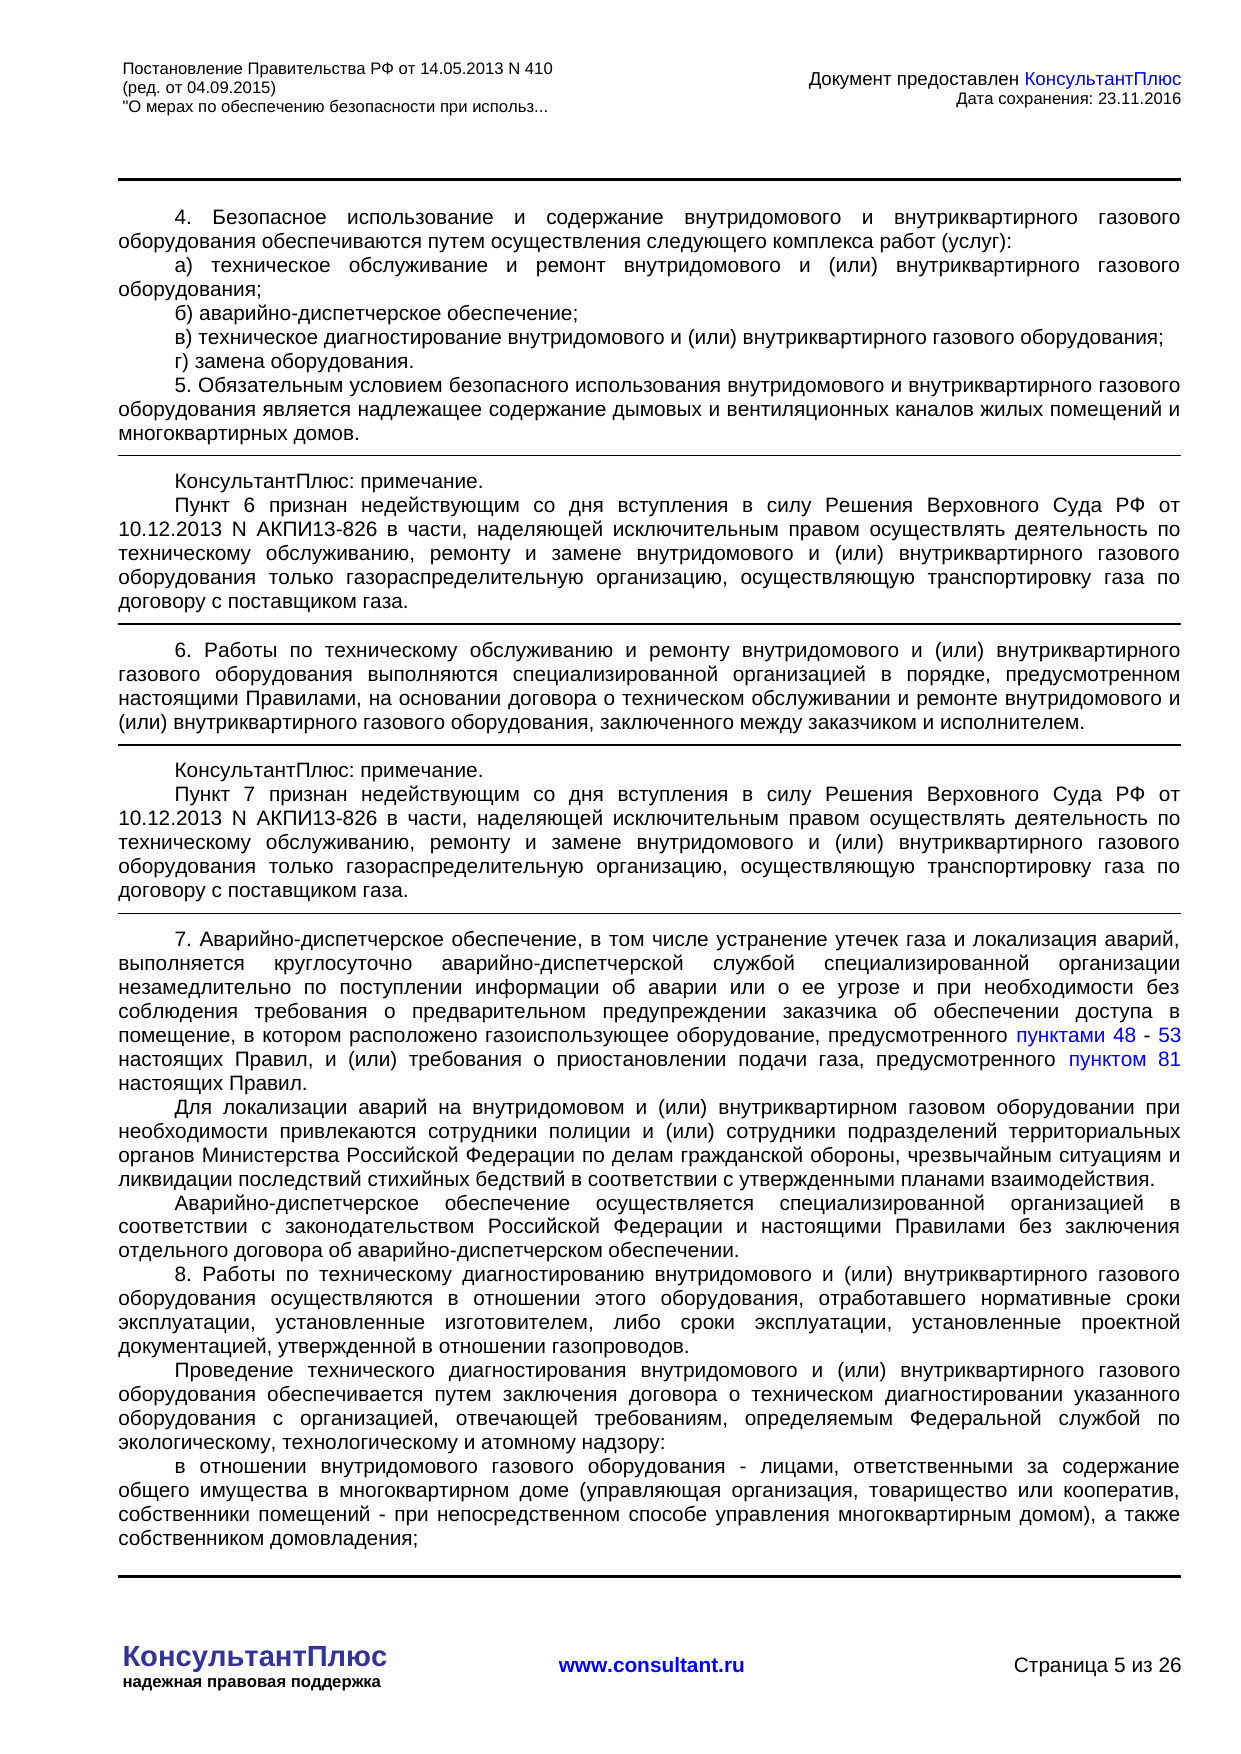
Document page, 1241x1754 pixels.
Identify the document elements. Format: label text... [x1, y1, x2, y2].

text в отношении внутридомового газового оборудования - лицами, ответственными за содержание общего имущества в многоквартирном доме (управляющая организация, товарищество или кооператив, собственники помещений - при непосредственном способе управления многоквартирным домом), а также собственником домовладения; [118, 1454, 1181, 1550]
text в) техническое диагностирование внутридомового и (или) внутриквартирного газового оборудования; [118, 324, 1181, 348]
text Пункт 7 признан недействующим со дня вступления в силу Решения Верховного Суда РФ от 10.12.2013 N АКПИ13-826 в части, наделяющей исключительным правом осуществлять деятельность по техническому обслуживанию, ремонту и замене внутридомового и (или) внутриквартирного газового оборудования только газораспределительную организацию, осуществляющую транспортировку газа по договору с поставщиком газа. [118, 782, 1181, 902]
text 5. Обязательным условием безопасного использования внутридомового и внутриквартирного газового оборудования является надлежащее содержание дымовых и вентиляционных каналов жилых помещений и многоквартирных домов. [118, 372, 1181, 444]
text КонсультантПлюс: примечание. [118, 469, 1181, 493]
text 8. Работы по техническому диагностированию внутридомового и (или) внутриквартирного газового оборудования осуществляются в отношении этого оборудования, отработавшего нормативные сроки эксплуатации, установленные изготовителем, либо сроки эксплуатации, установленные проектной документацией, утвержденной в отношении газопроводов. [118, 1262, 1181, 1358]
text Проведение технического диагностирования внутридомового и (или) внутриквартирного газового оборудования обеспечивается путем заключения договора о техническом диагностировании указанного оборудования с организацией, отвечающей требованиям, определяемым Федеральной службой по экологическому, технологическому и атомному надзору: [118, 1358, 1181, 1454]
text 7. Аварийно-диспетчерское обеспечение, в том числе устранение утечек газа и локализация аварий, выполняется круглосуточно аварийно-диспетчерской службой специализированной организации незамедлительно по поступлении информации об аварии или о ее угрозе и при необходимости без соблюдения требования о предварительном предупреждении заказчика об обеспечении доступа в помещение, в котором расположено газоиспользующее оборудование, предусмотренного пунктами 48 - 53 настоящих Правил, и (или) требования о приостановлении подачи газа, предусмотренного пунктом 81 настоящих Правил. [118, 927, 1181, 1094]
text КонсультантПлюс: примечание. [118, 758, 1181, 782]
text г) замена оборудования. [118, 348, 1181, 372]
text Для локализации аварий на внутридомовом и (или) внутриквартирном газовом оборудовании при необходимости привлекаются сотрудники полиции и (или) сотрудники подразделений территориальных органов Министерства Российской Федерации по делам гражданской обороны, чрезвычайным ситуациям и ликвидации последствий стихийных бедствий в соответствии с утвержденными планами взаимодействия. [118, 1094, 1181, 1190]
text 4. Безопасное использование и содержание внутридомового и внутриквартирного газового оборудования обеспечиваются путем осуществления следующего комплекса работ (услуг): [118, 205, 1181, 253]
text б) аварийно-диспетчерское обеспечение; [118, 301, 1181, 324]
text Аварийно-диспетчерское обеспечение осуществляется специализированной организацией в соответствии с законодательством Российской Федерации и настоящими Правилами без заключения отдельного договора об аварийно-диспетчерском обеспечении. [118, 1190, 1181, 1262]
text Пункт 6 признан недействующим со дня вступления в силу Решения Верховного Суда РФ от 10.12.2013 N АКПИ13-826 в части, наделяющей исключительным правом осуществлять деятельность по техническому обслуживанию, ремонту и замене внутридомового и (или) внутриквартирного газового оборудования только газораспределительную организацию, осуществляющую транспортировку газа по договору с поставщиком газа. [118, 493, 1181, 613]
text 6. Работы по техническому обслуживанию и ремонту внутридомового и (или) внутриквартирного газового оборудования выполняются специализированной организацией в порядке, предусмотренном настоящими Правилами, на основании договора о техническом обслуживании и ремонте внутридомового и (или) внутриквартирного газового оборудования, заключенного между заказчиком и исполнителем. [118, 638, 1181, 733]
text а) техническое обслуживание и ремонт внутридомового и (или) внутриквартирного газового оборудования; [118, 253, 1181, 301]
